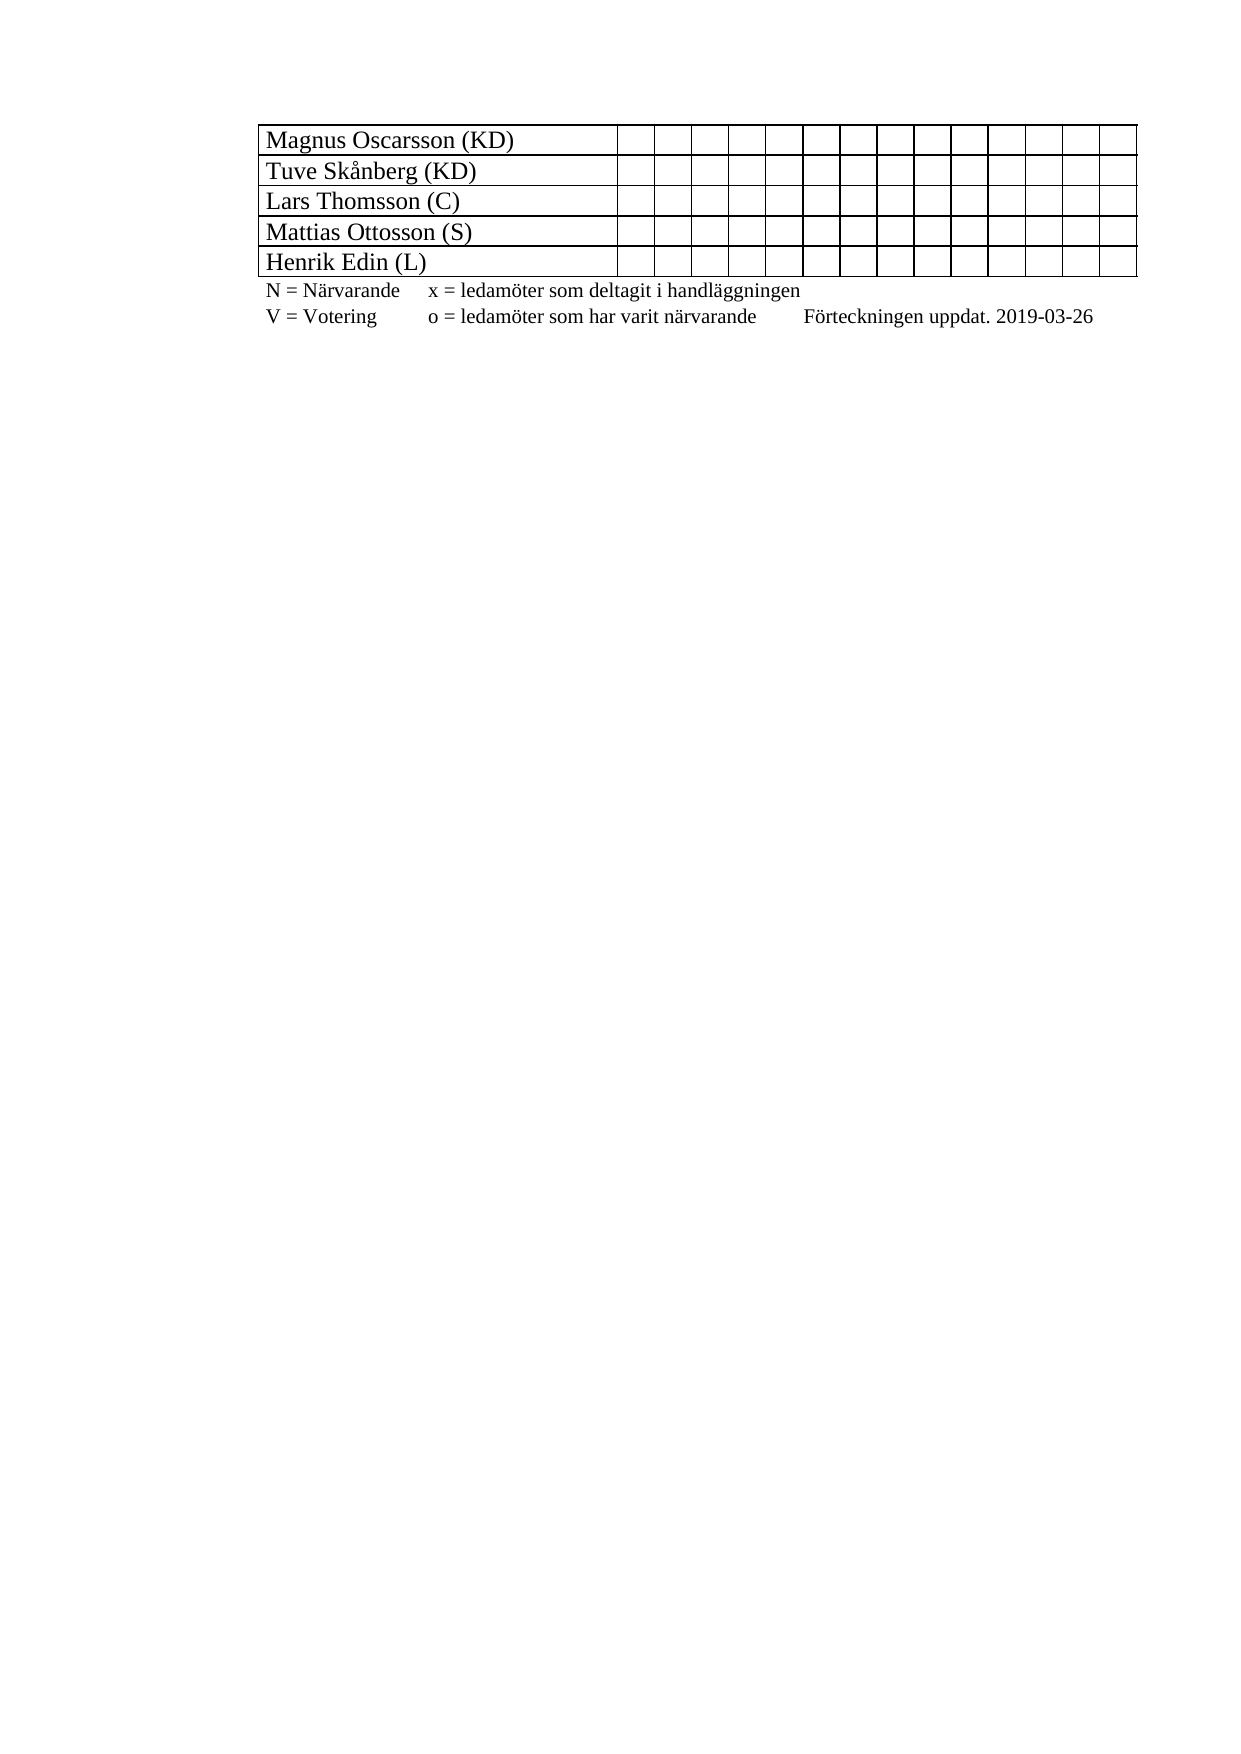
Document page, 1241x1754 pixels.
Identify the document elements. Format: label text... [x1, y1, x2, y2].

table_cell [804, 247, 839, 276]
table_cell [878, 186, 913, 215]
table_cell [804, 186, 839, 215]
table_cell [1063, 217, 1099, 245]
table_cell [692, 217, 728, 245]
table_cell [1026, 186, 1062, 215]
table_cell [1026, 156, 1062, 185]
table_cell [618, 247, 654, 276]
table_cell [841, 156, 876, 185]
table_cell N = Närvarande [258, 277, 421, 303]
table_cell [841, 126, 876, 154]
table_cell [952, 156, 987, 185]
table_cell [1063, 186, 1099, 215]
table_cell [729, 217, 765, 245]
table_cell [618, 156, 654, 185]
table_cell [1100, 247, 1136, 276]
table_cell [915, 126, 950, 154]
table_cell [1026, 126, 1062, 154]
table_cell [952, 126, 987, 154]
table_cell [766, 217, 802, 245]
table_cell [655, 156, 691, 185]
table_cell [692, 186, 728, 215]
table_cell [989, 156, 1025, 185]
table_cell [655, 217, 691, 245]
table_cell [1100, 186, 1136, 215]
table_cell [915, 156, 950, 185]
table_cell [952, 217, 987, 245]
table_cell Henrik Edin (L) [259, 247, 617, 276]
table_cell [692, 156, 728, 185]
table_cell [878, 217, 913, 245]
table_cell [915, 247, 950, 276]
table_cell [618, 186, 654, 215]
table_cell [915, 217, 950, 245]
table_cell [655, 186, 691, 215]
table_cell [952, 247, 987, 276]
table_cell Magnus Oscarsson (KD) [259, 126, 617, 154]
table_cell [841, 247, 876, 276]
table_cell [878, 247, 913, 276]
table_cell [1026, 247, 1062, 276]
table_cell [1063, 247, 1099, 276]
table_cell x = ledamöter som deltagit i handläggningen [421, 277, 1137, 303]
table_cell [692, 247, 728, 276]
table_cell [729, 126, 765, 154]
table_cell Lars Thomsson (C) [259, 186, 617, 215]
table_cell [655, 126, 691, 154]
table_cell [766, 156, 802, 185]
table_cell [1100, 217, 1136, 245]
table_cell [1026, 217, 1062, 245]
table_cell [878, 126, 913, 154]
table_cell [766, 247, 802, 276]
table_cell [804, 217, 839, 245]
table_cell [952, 186, 987, 215]
table_cell [729, 186, 765, 215]
table_cell [804, 126, 839, 154]
table_cell [1063, 126, 1099, 154]
table_cell [766, 186, 802, 215]
table_cell [618, 126, 654, 154]
table_cell o = ledamöter som har varit närvarande Förteckningen uppdat. 2019-03-26 [421, 303, 1137, 330]
table_cell [618, 217, 654, 245]
table_cell V = Votering [258, 303, 421, 330]
table_cell [1100, 156, 1136, 185]
table_cell [729, 156, 765, 185]
table_cell [989, 186, 1025, 215]
table_cell [915, 186, 950, 215]
table_cell Mattias Ottosson (S) [259, 217, 617, 245]
table_cell [989, 126, 1025, 154]
table_cell [841, 186, 876, 215]
table_cell [804, 156, 839, 185]
table_cell [989, 217, 1025, 245]
table_cell [692, 126, 728, 154]
table_cell Tuve Skånberg (KD) [259, 156, 617, 185]
table_cell [729, 247, 765, 276]
table_cell [1100, 126, 1136, 154]
table_cell [1063, 156, 1099, 185]
table_cell [989, 247, 1025, 276]
table_cell [841, 217, 876, 245]
table_cell [878, 156, 913, 185]
table_cell [655, 247, 691, 276]
table_cell [766, 126, 802, 154]
